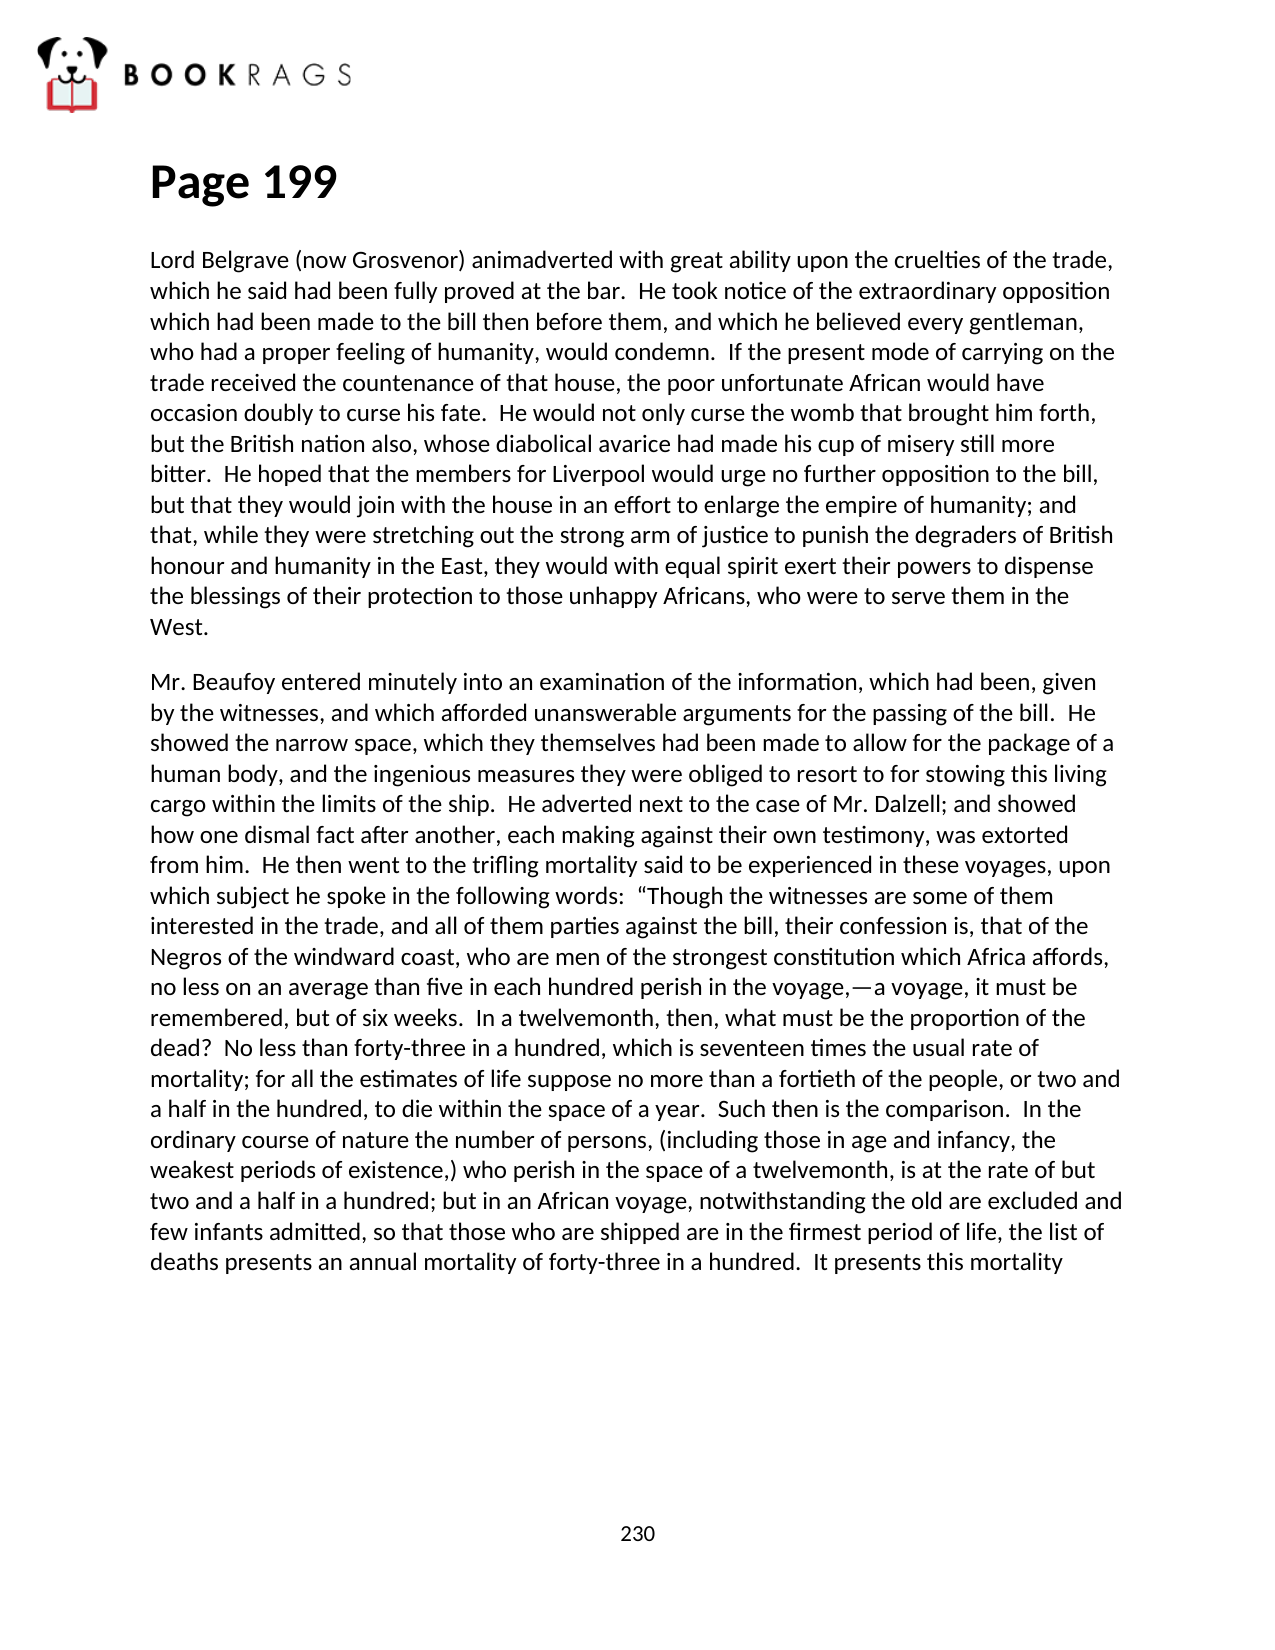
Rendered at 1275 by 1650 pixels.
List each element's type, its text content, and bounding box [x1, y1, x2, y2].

text Mr. Beaufoy entered minutely into an examination of the information, which had been, given by the witnesses, and which afforded unanswerable arguments for the passing of the bill. He showed the narrow space, which they themselves had been made to allow for the package of a human body, and the ingenious measures they were obliged to resort to for stowing this living cargo within the limits of the ship. He adverted next to the case of Mr. Dalzell; and showed how one dismal fact after another, each making against their own testimony, was extorted from him. He then went to the trifling mortality said to be experienced in these voyages, upon which subject he spoke in the following words: “Though the witnesses are some of them interested in the trade, and all of them parties against the bill, their confession is, that of the Negros of the windward coast, who are men of the strongest constitution which Africa affords, no less on an average than five in each hundred perish in the voyage,—­a voyage, it must be remembered, but of six weeks. In a twelvemonth, then, what must be the proportion of the dead? No less than forty-three in a hundred, which is seventeen times the usual rate of mortality; for all the estimates of life suppose no more than a fortieth of the people, or two and a half in the hundred, to die within the space of a year. Such then is the comparison. In the ordinary course of nature the number of persons, (including those in age and infancy, the weakest periods of existence,) who perish in the space of a twelvemonth, is at the rate of but two and a half in a hundred; but in an African voyage, notwithstanding the old are excluded and few infants admitted, so that those who are shipped are in the firmest period of life, the list of deaths presents an annual mortality of forty-three in a hundred. It presents this mortality [150, 666, 1125, 1277]
picture [37, 37, 351, 113]
text Lord Belgrave (now Grosvenor) animadverted with great ability upon the cruelties of the trade, which he said had been fully proved at the bar. He took notice of the extraordinary opposition which had been made to the bill then before them, and which he believed every gentleman, who had a proper feeling of humanity, would condemn. If the present mode of carrying on the trade received the countenance of that house, the poor unfortunate African would have occasion doubly to curse his fate. He would not only curse the womb that brought him forth, but the British nation also, whose diabolical avarice had made his cup of misery still more bitter. He hoped that the members for Liverpool would urge no further opposition to the bill, but that they would join with the house in an effort to enlarge the empire of humanity; and that, while they were stretching out the strong arm of justice to punish the degraders of British honour and humanity in the East, they would with equal spirit exert their powers to dispense the blessings of their protection to those unhappy Africans, who were to serve them in the West. [150, 244, 1125, 641]
text Page 199 [150, 150, 1125, 211]
